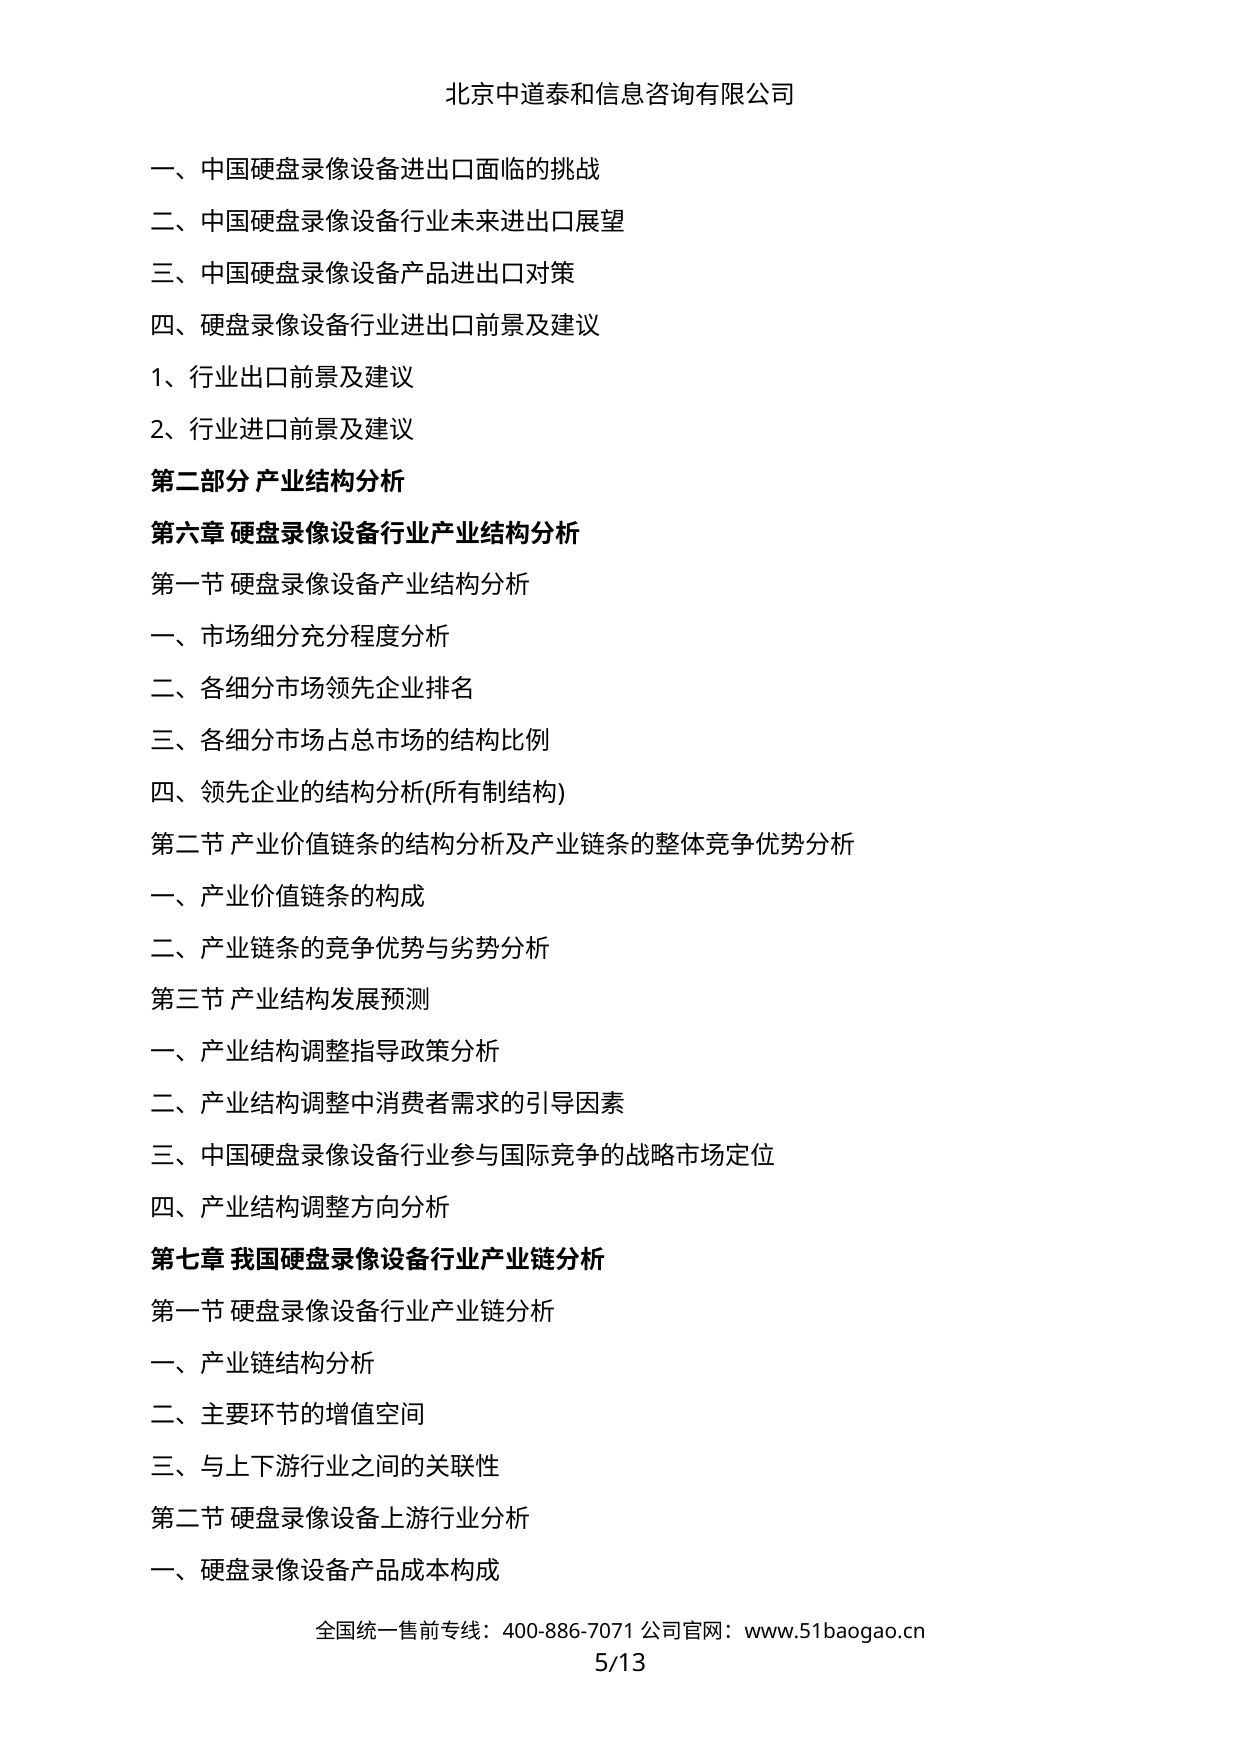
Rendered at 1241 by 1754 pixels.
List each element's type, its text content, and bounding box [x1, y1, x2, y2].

text 一、市场细分充分程度分析 [150, 617, 1090, 653]
text 2、行业进口前景及建议 [150, 409, 1090, 446]
text 一、产业价值链条的构成 [150, 876, 1090, 912]
text 1、行业出口前景及建议 [150, 357, 1090, 394]
text 三、与上下游行业之间的关联性 [150, 1447, 1090, 1483]
text 第一节 硬盘录像设备行业产业链分析 [150, 1291, 1090, 1327]
text 第二节 产业价值链条的结构分析及产业链条的整体竞争优势分析 [150, 824, 1090, 861]
text 二、主要环节的增值空间 [150, 1395, 1090, 1431]
text 一、产业结构调整指导政策分析 [150, 1032, 1090, 1068]
text 三、各细分市场占总市场的结构比例 [150, 721, 1090, 757]
text 三、中国硬盘录像设备产品进出口对策 [150, 254, 1090, 290]
text 第一节 硬盘录像设备产业结构分析 [150, 565, 1090, 601]
text 第三节 产业结构发展预测 [150, 980, 1090, 1016]
text 四、硬盘录像设备行业进出口前景及建议 [150, 306, 1090, 342]
text 第六章 硬盘录像设备行业产业结构分析 [150, 513, 1090, 549]
text 二、产业链条的竞争优势与劣势分析 [150, 928, 1090, 964]
text 四、产业结构调整方向分析 [150, 1187, 1090, 1224]
text 二、中国硬盘录像设备行业未来进出口展望 [150, 202, 1090, 238]
text 第七章 我国硬盘录像设备行业产业链分析 [150, 1239, 1090, 1276]
text 二、产业结构调整中消费者需求的引导因素 [150, 1084, 1090, 1120]
text 第二部分 产业结构分析 [150, 461, 1090, 497]
text 二、各细分市场领先企业排名 [150, 669, 1090, 705]
text 三、中国硬盘录像设备行业参与国际竞争的战略市场定位 [150, 1136, 1090, 1172]
text 一、产业链结构分析 [150, 1343, 1090, 1379]
text 第二节 硬盘录像设备上游行业分析 [150, 1499, 1090, 1535]
text 四、领先企业的结构分析(所有制结构) [150, 772, 1090, 809]
text 一、中国硬盘录像设备进出口面临的挑战 [150, 150, 1090, 186]
text 一、硬盘录像设备产品成本构成 [150, 1551, 1090, 1587]
